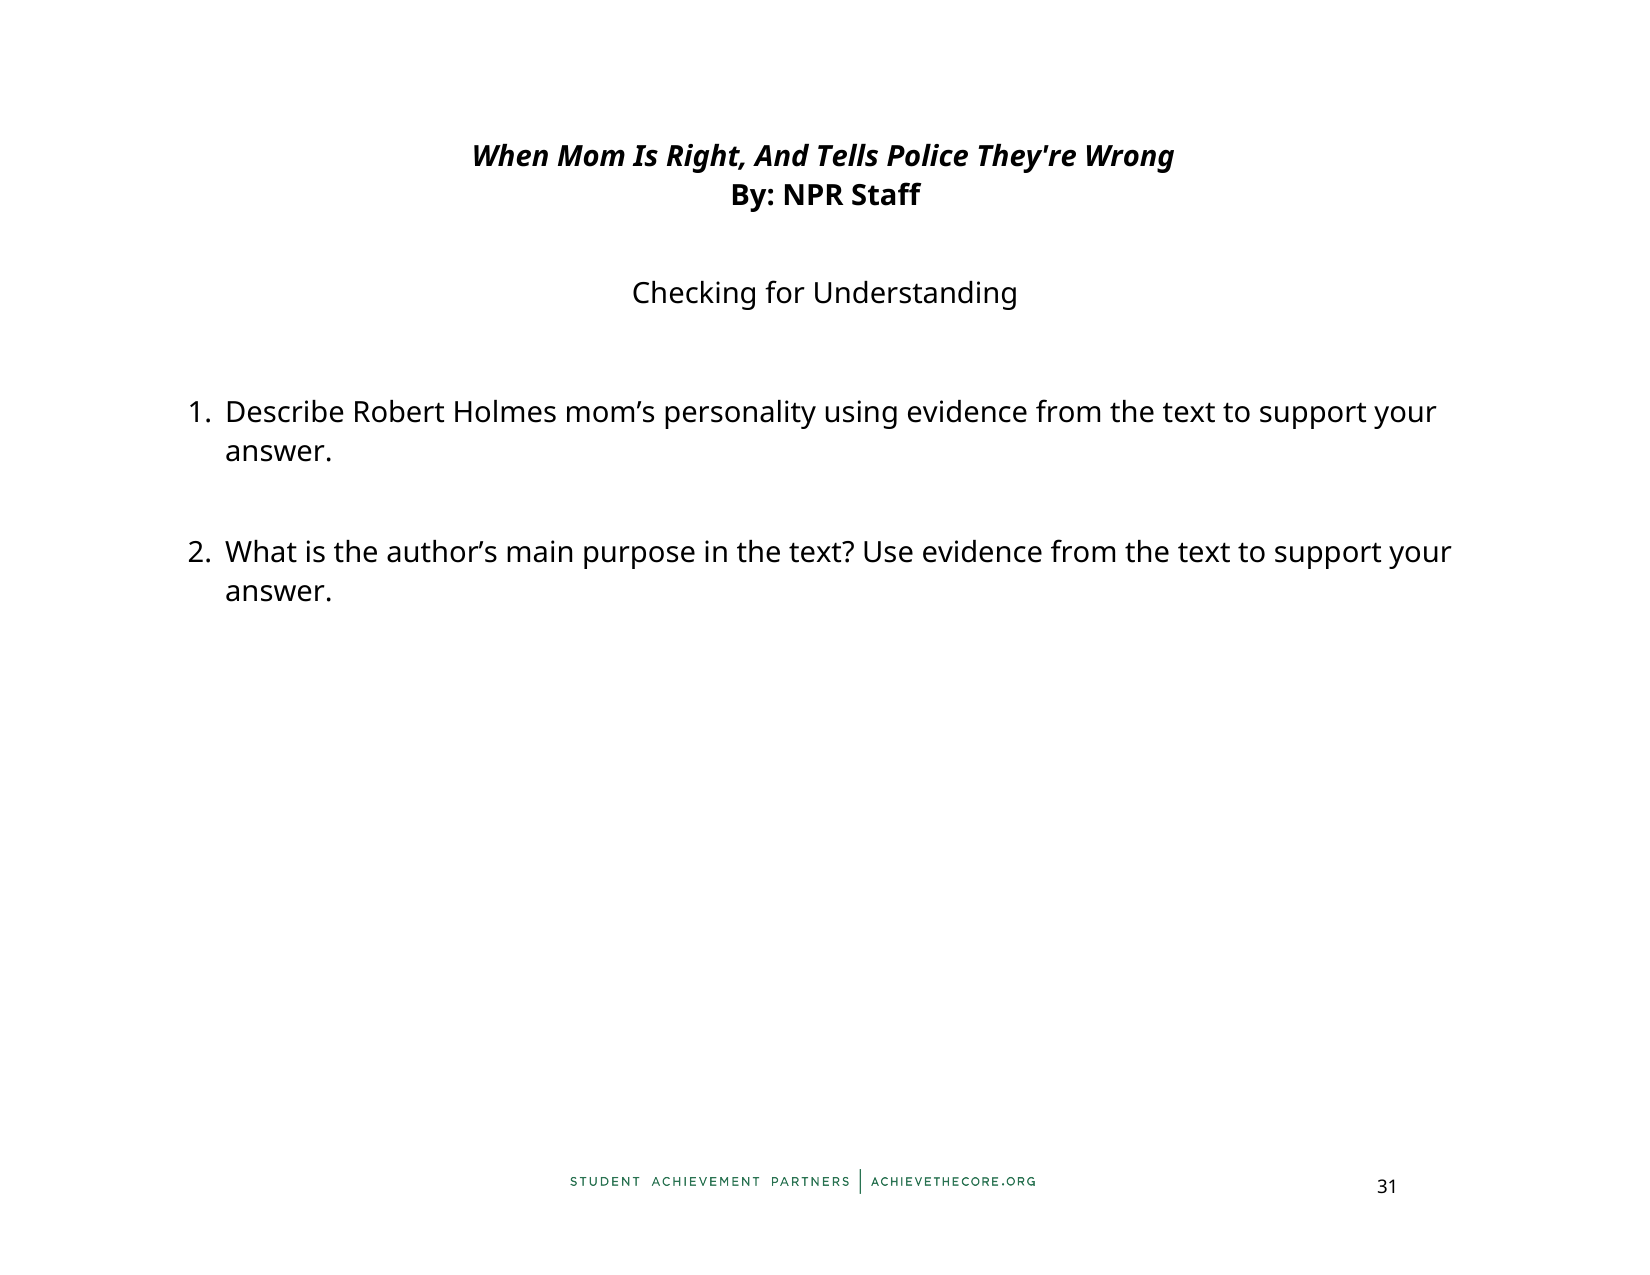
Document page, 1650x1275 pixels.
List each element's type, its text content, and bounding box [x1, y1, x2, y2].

list Describe Robert Holmes mom’s personality using evidence from the text to support your answer. [187, 391, 1500, 470]
text By: NPR Staff [150, 175, 1500, 214]
text When Mom Is Right, And Tells Police They're Wrong [150, 135, 1500, 175]
list What is the author’s main purpose in the text? Use evidence from the text to support your answer. [187, 531, 1500, 610]
picture [570, 1169, 1035, 1194]
text Checking for Understanding [150, 272, 1500, 312]
